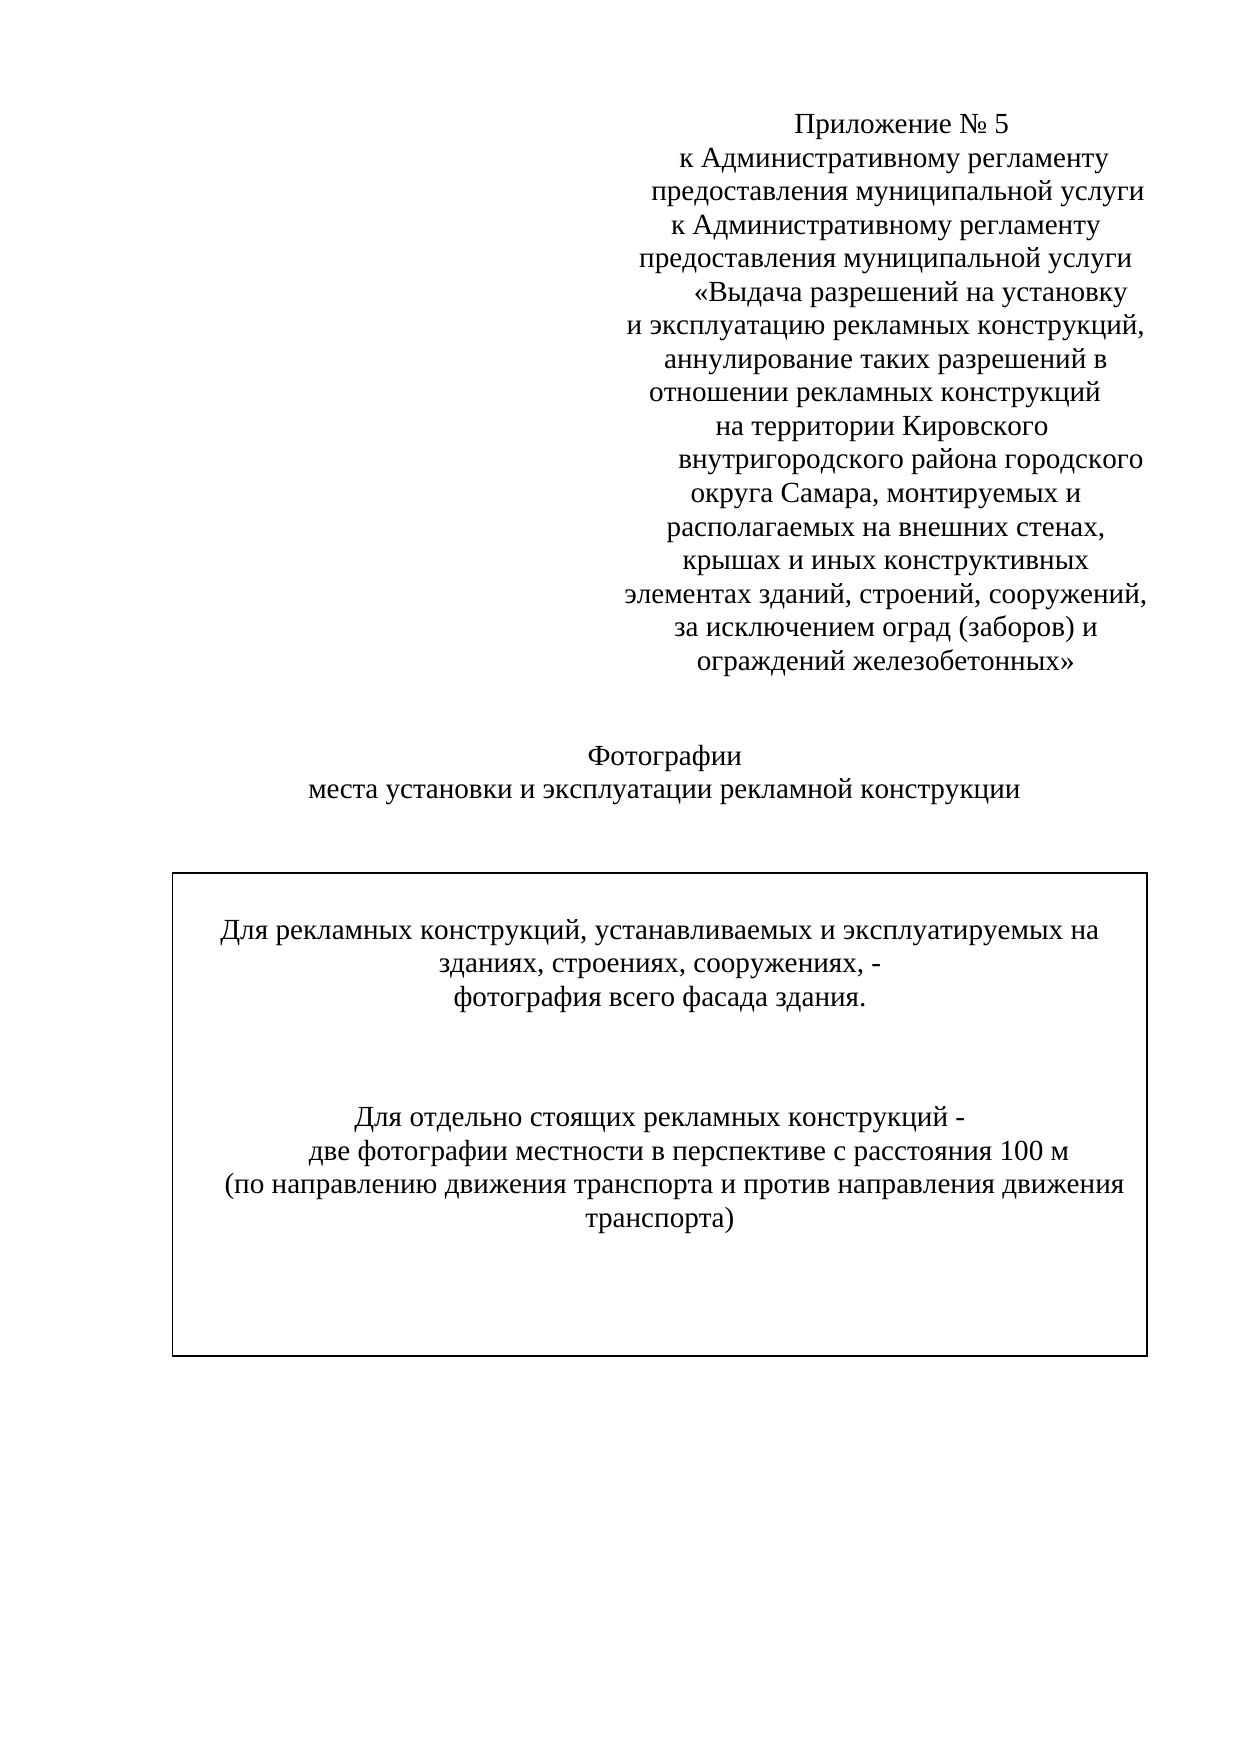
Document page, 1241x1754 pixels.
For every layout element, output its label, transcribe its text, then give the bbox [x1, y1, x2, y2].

text предоставления муниципальной услуги [177, 173, 1152, 207]
text места установки и эксплуатации рекламной конструкции [177, 772, 1152, 805]
text Приложение № 5 [177, 106, 1152, 140]
text и эксплуатацию рекламных конструкций, [546, 307, 1152, 341]
text предоставления муниципальной услуги [546, 240, 1152, 274]
text аннулирование таких разрешений в [546, 341, 1152, 374]
text к Административному регламенту [546, 207, 1152, 240]
text внутригородского района городского [620, 442, 1152, 475]
text округа Самара, монтируемых и располагаемых на внешних стенах, крышах и иных конструктивных элементах зданий, строений, сооружений, за исключением оград (заборов) и ограждений железобетонных» [620, 475, 1152, 676]
text на территории Кировского [693, 408, 1152, 442]
text отношении рекламных конструкций [620, 374, 1152, 408]
text «Выдача разрешений на установку [620, 274, 1152, 307]
text Фотографии [177, 738, 1152, 772]
text к Административному регламенту [177, 140, 1152, 173]
table_header Для рекламных конструкций, устанавливаемых и эксплуатируемых на зданиях, строениях, сооружениях, - фотография всего фасада здания. Для отдельно стоящих рекламных конструкций - две фотографии местности в перспективе с расстояния 100 м (по направлению движения транспорта и против направления движения транспорта) [173, 874, 1146, 1355]
